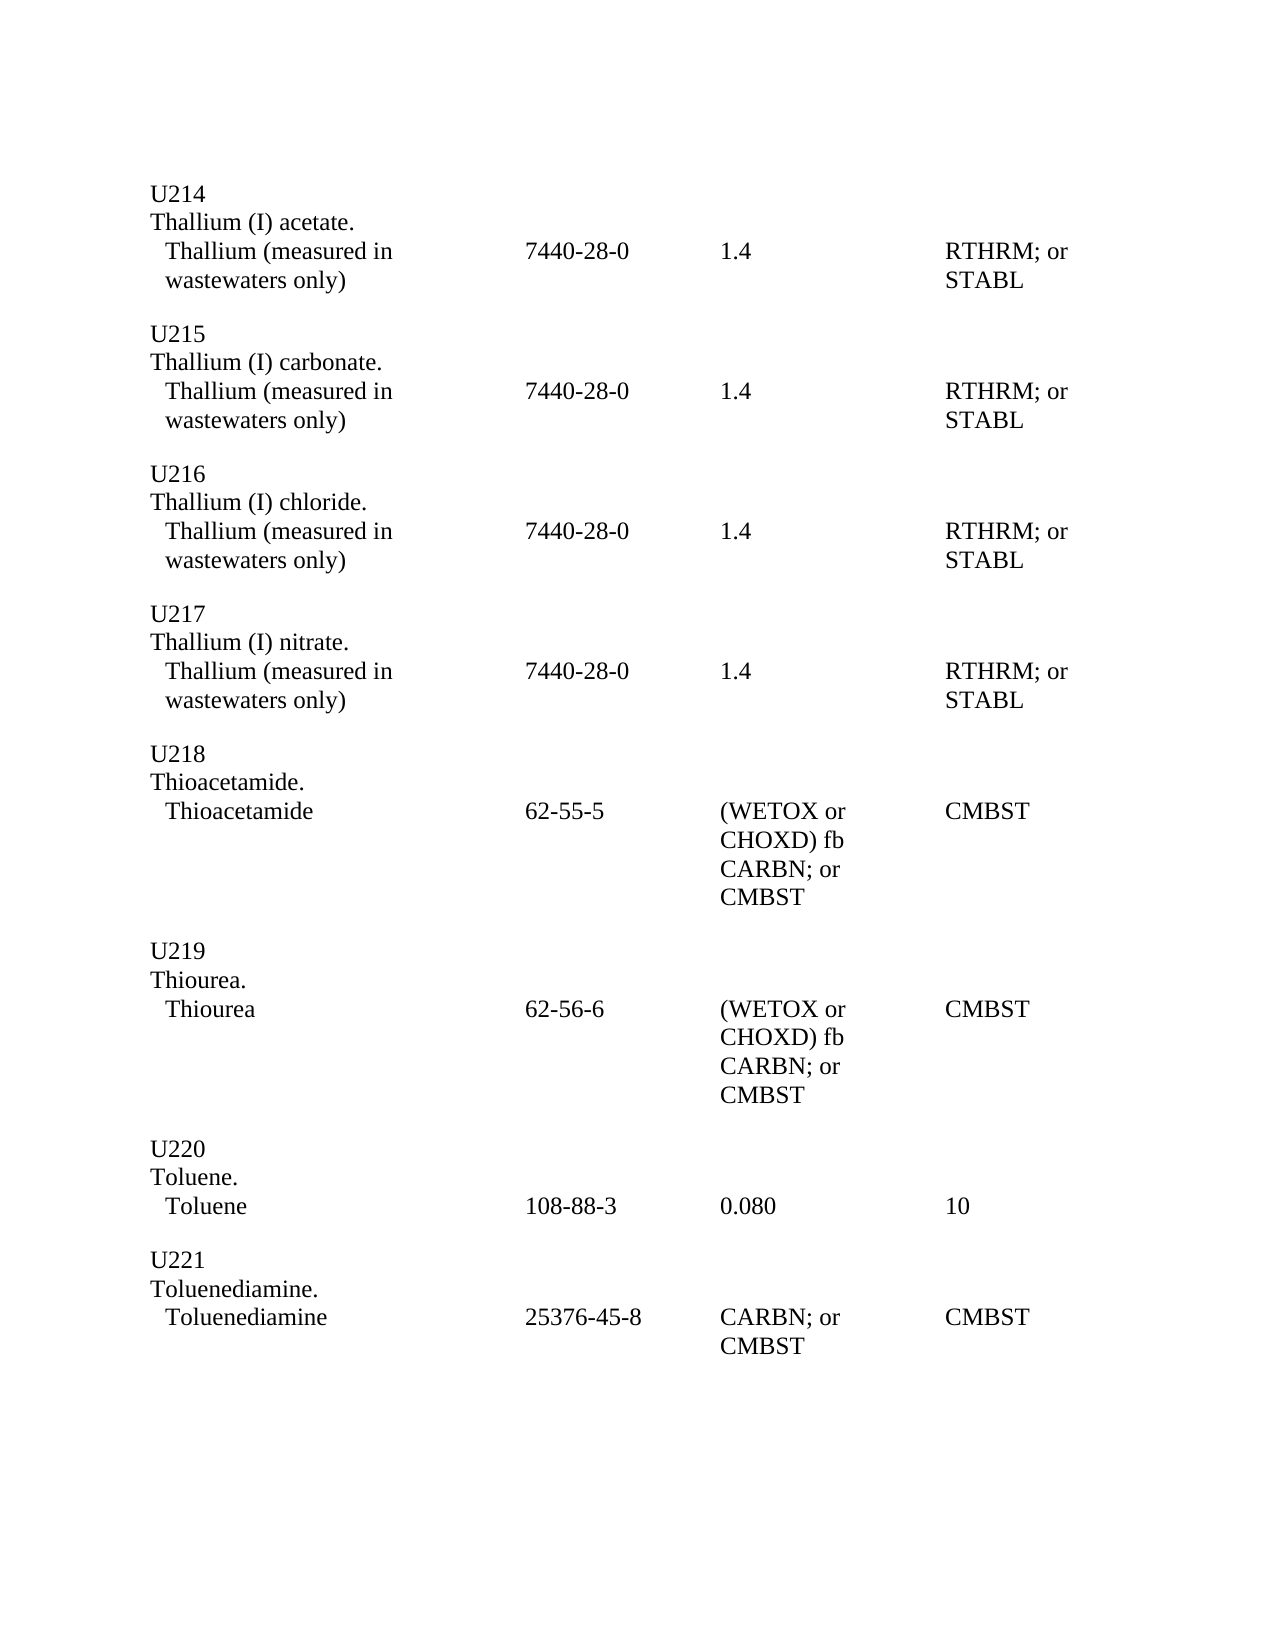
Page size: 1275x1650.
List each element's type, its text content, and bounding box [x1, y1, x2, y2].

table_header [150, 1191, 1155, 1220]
text U214 [150, 179, 1125, 207]
text U221 [150, 1245, 1125, 1274]
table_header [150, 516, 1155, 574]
text U219 [150, 936, 1125, 965]
text U216 [150, 459, 1125, 487]
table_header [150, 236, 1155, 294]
text Thallium (I) carbonate. [150, 347, 1125, 376]
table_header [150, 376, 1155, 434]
text U217 [150, 599, 1125, 627]
text U220 [150, 1134, 1125, 1162]
text Toluene. [150, 1162, 1125, 1191]
text Thallium (I) chloride. [150, 487, 1125, 516]
text U218 [150, 739, 1125, 767]
text Toluenediamine. [150, 1274, 1125, 1302]
text Thallium (I) acetate. [150, 207, 1125, 236]
text Thioacetamide. [150, 767, 1125, 796]
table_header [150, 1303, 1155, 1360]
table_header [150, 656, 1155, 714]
text U215 [150, 319, 1125, 347]
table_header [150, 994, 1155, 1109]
text Thiourea. [150, 965, 1125, 994]
text Thallium (I) nitrate. [150, 627, 1125, 656]
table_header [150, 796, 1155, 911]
